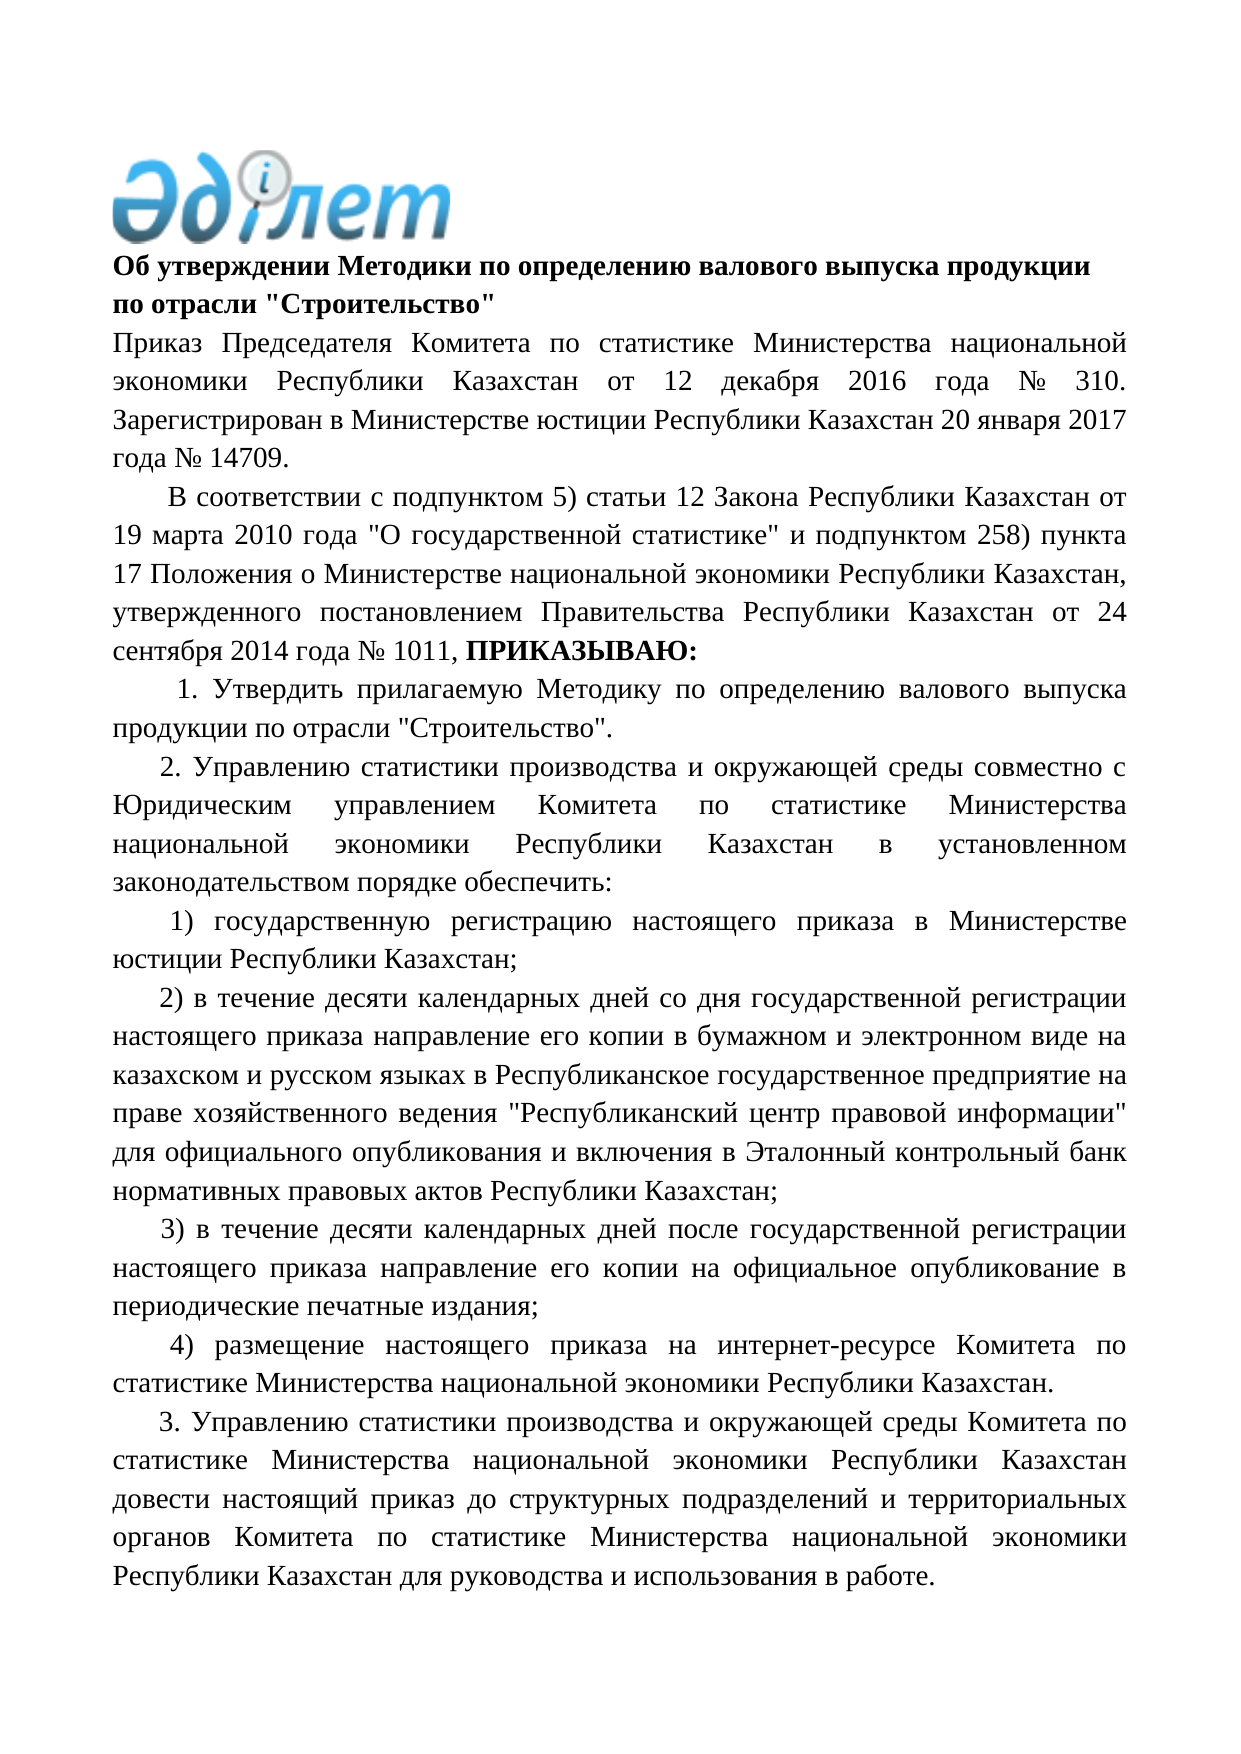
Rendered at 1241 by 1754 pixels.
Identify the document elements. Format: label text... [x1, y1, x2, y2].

text В соответствии с подпунктом 5) статьи 12 Закона Республики Казахстан от 19 марта 2010 года "О государственной статистике" и подпунктом 258) пункта 17 Положения о Министерстве национальной экономики Республики Казахстан, утвержденного постановлением Правительства Республики Казахстан от 24 сентября 2014 года № 1011, ПРИКАЗЫВАЮ: [112, 479, 1128, 667]
text 3) в течение десяти календарных дней после государственной регистрации настоящего приказа направление его копии на официальное опубликование в периодические печатные издания; [112, 1211, 1128, 1322]
picture [112, 150, 451, 244]
text Приказ Председателя Комитета по статистике Министерства национальной экономики Республики Казахстан от 12 декабря 2016 года № 310. Зарегистрирован в Министерстве юстиции Республики Казахстан 20 января 2017 года № 14709. [112, 325, 1128, 474]
text 4) размещение настоящего приказа на интернет-ресурсе Комитета по статистике Министерства национальной экономики Республики Казахстан. [112, 1327, 1128, 1399]
text 2) в течение десяти календарных дней со дня государственной регистрации настоящего приказа направление его копии в бумажном и электронном виде на казахском и русском языках в Республиканское государственное предприятие на праве хозяйственного ведения "Республиканский центр правовой информации" для официального опубликования и включения в Эталонный контрольный банк нормативных правовых актов Республики Казахстан; [112, 980, 1128, 1206]
text 1. Утвердить прилагаемую Методику по определению валового выпуска продукции по отрасли "Строительство". [112, 672, 1128, 744]
text 1) государственную регистрацию настоящего приказа в Министерстве юстиции Республики Казахстан; [112, 903, 1128, 975]
text 2. Управлению статистики производства и окружающей среды совместно с Юридическим управлением Комитета по статистике Министерства национальной экономики Республики Казахстан в установленном законодательством порядке обеспечить: [112, 749, 1128, 898]
text 3. Управлению статистики производства и окружающей среды Комитета по статистике Министерства национальной экономики Республики Казахстан довести настоящий приказ до структурных подразделений и территориальных органов Комитета по статистике Министерства национальной экономики Республики Казахстан для руководства и использования в работе. [112, 1404, 1128, 1592]
text Об утверждении Методики по определению валового выпуска продукции по отрасли "Строительство" [112, 248, 1128, 320]
